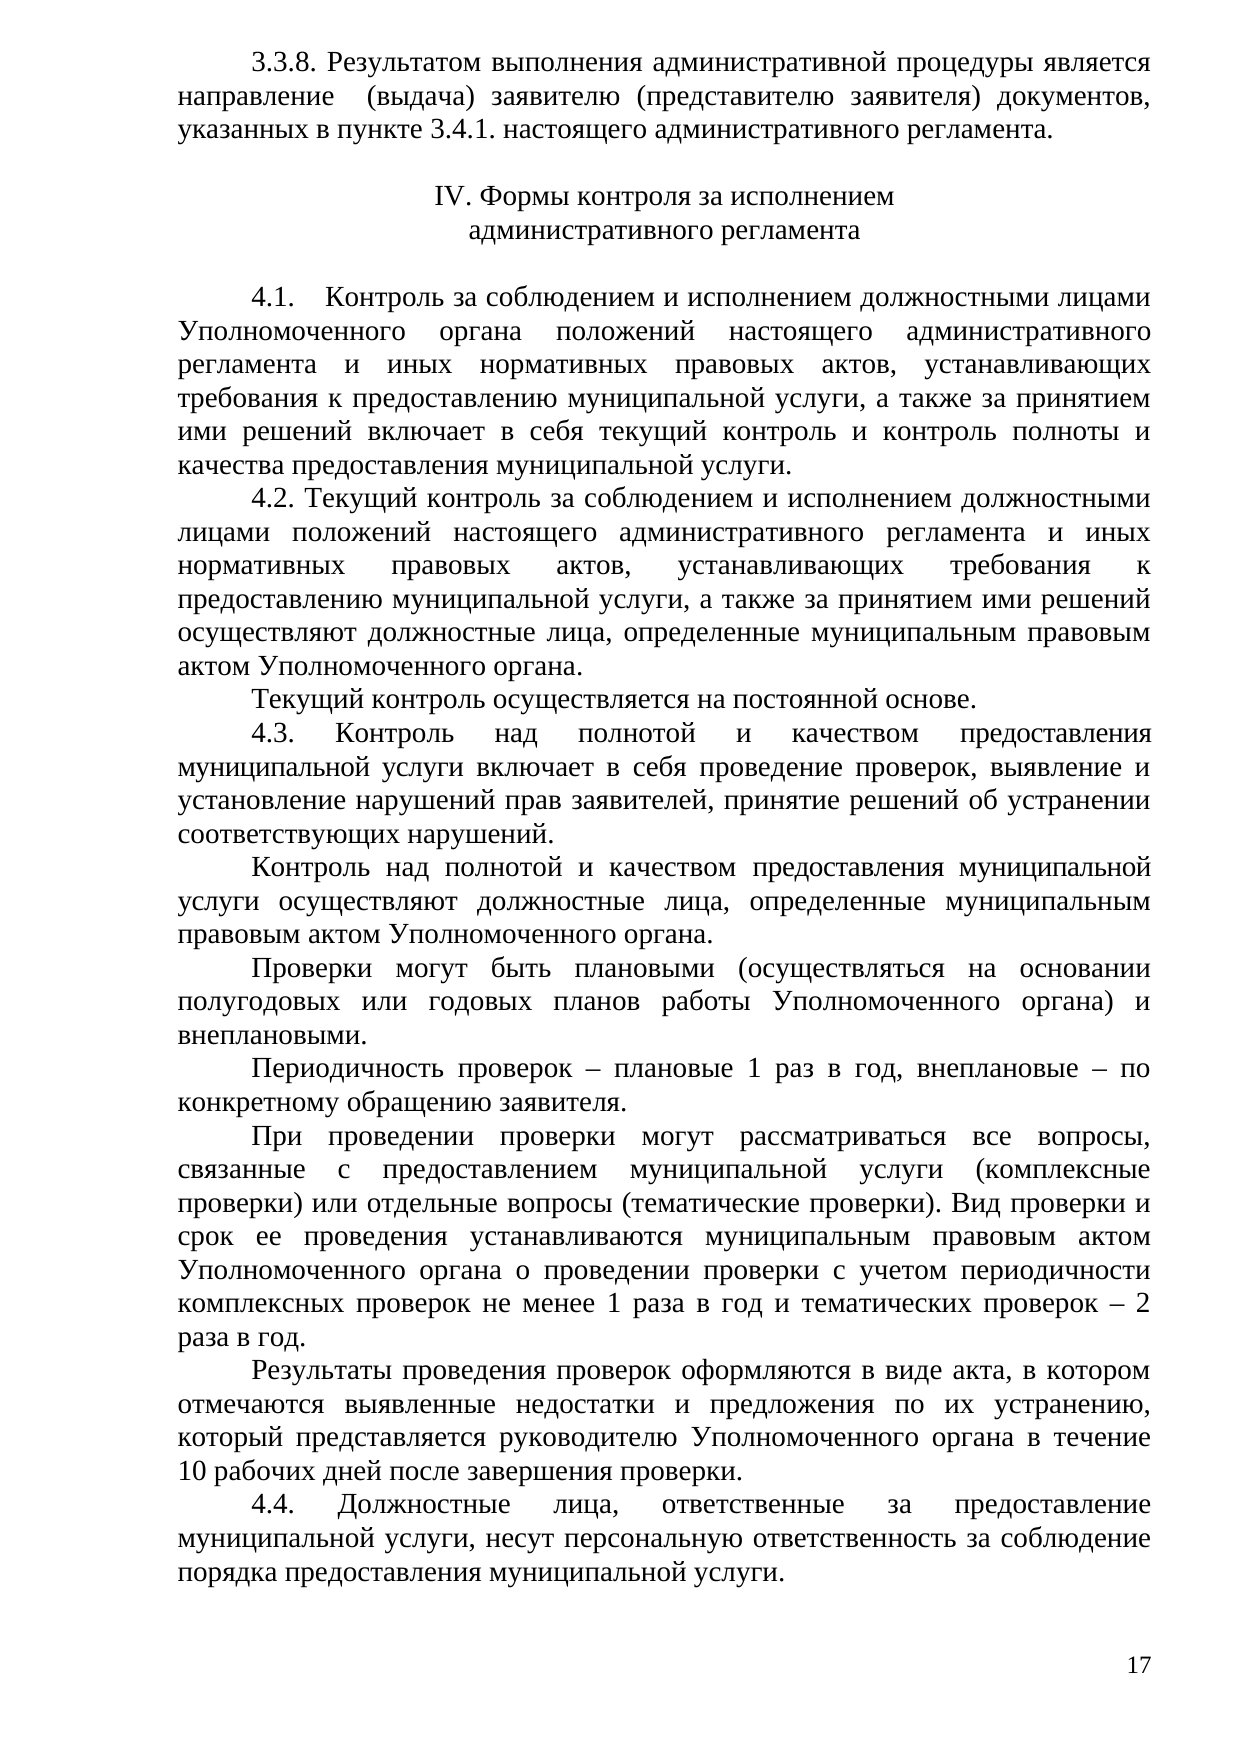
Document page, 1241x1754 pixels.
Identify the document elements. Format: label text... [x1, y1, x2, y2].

text Текущий контроль осуществляется на постоянной основе. [177, 682, 1152, 715]
text Контроль над полнотой и качеством предоставления муниципальной услуги осуществляют должностные лица, определенные муниципальным правовым актом Уполномоченного органа. [177, 849, 1152, 950]
text 3.3.8. Результатом выполнения административной процедуры является направление (выдача) заявителю (представителю заявителя) документов, указанных в пункте 3.4.1. настоящего административного регламента. [177, 44, 1152, 145]
text 4.4. Должностные лица, ответственные за предоставление муниципальной услуги, несут персональную ответственность за соблюдение порядка предоставления муниципальной услуги. [177, 1487, 1152, 1587]
subtitle IV. Формы контроля за исполнением [177, 178, 1152, 212]
subtitle административного регламента [177, 212, 1152, 246]
text При проведении проверки могут рассматриваться все вопросы, связанные с предоставлением муниципальной услуги (комплексные проверки) или отдельные вопросы (тематические проверки). Вид проверки и срок ее проведения устанавливаются муниципальным правовым актом Уполномоченного органа о проведении проверки с учетом периодичности комплексных проверок не менее 1 раза в год и тематических проверок – 2 раза в год. [177, 1118, 1152, 1352]
text Периодичность проверок – плановые 1 раз в год, внеплановые – по конкретному обращению заявителя. [177, 1051, 1152, 1118]
text 4.1. Контроль за соблюдением и исполнением должностными лицами Уполномоченного органа положений настоящего административного регламента и иных нормативных правовых актов, устанавливающих требования к предоставлению муниципальной услуги, а также за принятием ими решений включает в себя текущий контроль и контроль полноты и качества предоставления муниципальной услуги. [177, 279, 1152, 480]
text Результаты проведения проверок оформляются в виде акта, в котором отмечаются выявленные недостатки и предложения по их устранению, который представляется руководителю Уполномоченного органа в течение 10 рабочих дней после завершения проверки. [177, 1352, 1152, 1487]
text Проверки могут быть плановыми (осуществляться на основании полугодовых или годовых планов работы Уполномоченного органа) и внеплановыми. [177, 950, 1152, 1051]
text 4.2. Текущий контроль за соблюдением и исполнением должностными лицами положений настоящего административного регламента и иных нормативных правовых актов, устанавливающих требования к предоставлению муниципальной услуги, а также за принятием ими решений осуществляют должностные лица, определенные муниципальным правовым актом Уполномоченного органа. [177, 480, 1152, 682]
text 4.3. Контроль над полнотой и качеством предоставления муниципальной услуги включает в себя проведение проверок, выявление и установление нарушений прав заявителей, принятие решений об устранении соответствующих нарушений. [177, 715, 1152, 849]
